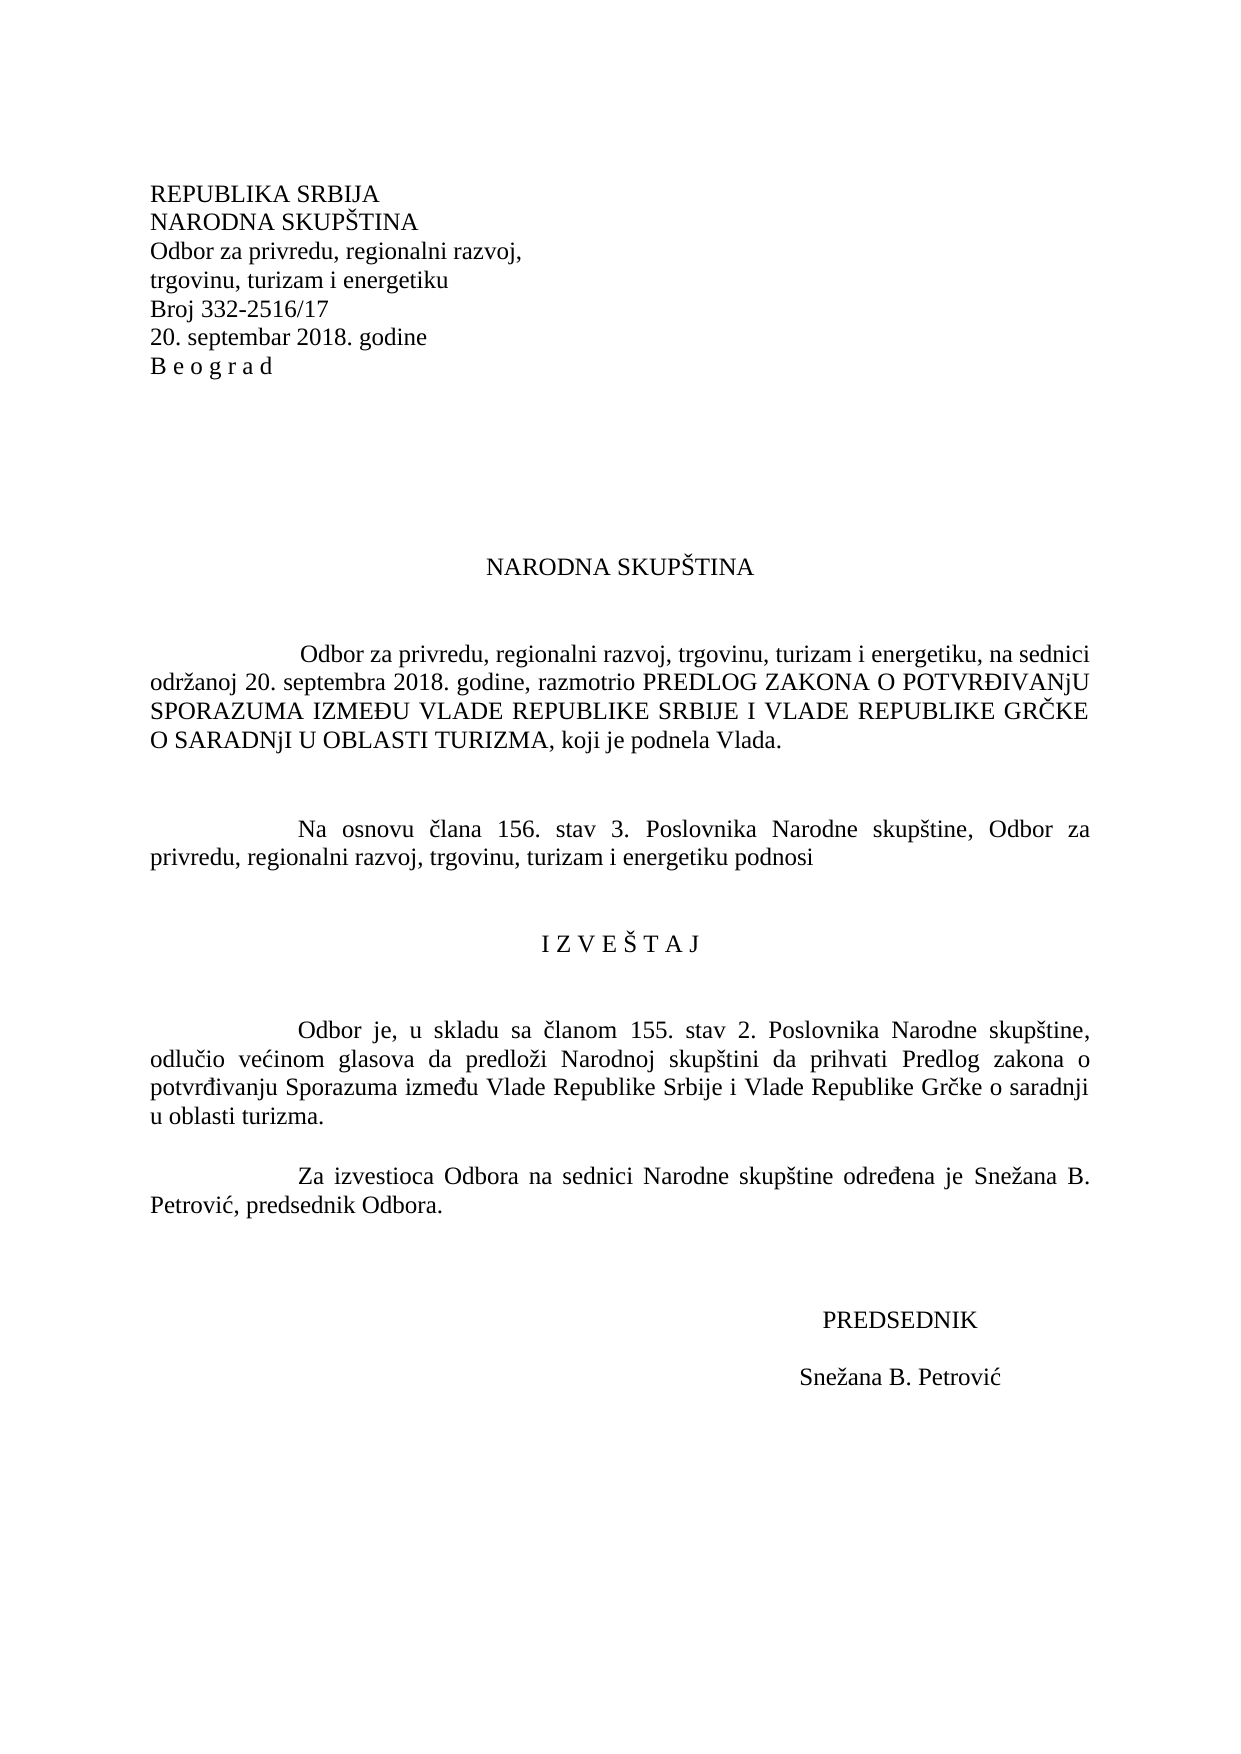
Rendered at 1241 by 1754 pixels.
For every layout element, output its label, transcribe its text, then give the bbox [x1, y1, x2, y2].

text Odbor za privredu, regionalni razvoj, [150, 236, 1090, 265]
text trgovinu, turizam i energetiku [150, 265, 1090, 294]
text Broj 332-2516/17 [150, 294, 1090, 322]
text PREDSEDNIK [150, 1305, 1090, 1333]
text B e o g r a d [150, 351, 1090, 380]
text I Z V E Š T A J [150, 929, 1090, 957]
text REPUBLIKA SRBIJA [150, 179, 1090, 207]
text Za izvestioca Odbora na sednici Narodne skupštine određena je Snežana B. Petrović, predsednik Odbora. [150, 1161, 1090, 1218]
text Na osnovu člana 156. stav 3. Poslovnika Narodne skupštine, Odbor za privredu, regionalni razvoj, trgovinu, turizam i energetiku podnosi [150, 814, 1090, 871]
text Odbor je, u skladu sa članom 155. stav 2. Poslovnika Narodne skupštine, odlučio većinom glasova da predloži Narodnoj skupštini da prihvati Predlog zakona o potvrđivanju Sporazuma između Vlade Republike Srbije i Vlade Republike Grčke o saradnji u oblasti turizma. [150, 1015, 1090, 1130]
text 20. septembar 2018. godine [150, 322, 1090, 351]
text NARODNA SKUPŠTINA [150, 552, 1090, 581]
text NARODNA SKUPŠTINA [150, 207, 1090, 236]
text Odbor za privredu, regionalni razvoj, trgovinu, turizam i energetiku, na sednici održanoj 20. septembra 2018. godine, razmotrio PREDLOG ZAKONA O POTVRĐIVANjU SPORAZUMA IZMEĐU VLADE REPUBLIKE SRBIJE I VLADE REPUBLIKE GRČKE O SARADNjI U OBLASTI TURIZMA, koji je podnela Vlada. [150, 639, 1090, 754]
text Snežana B. Petrović [150, 1362, 1090, 1391]
